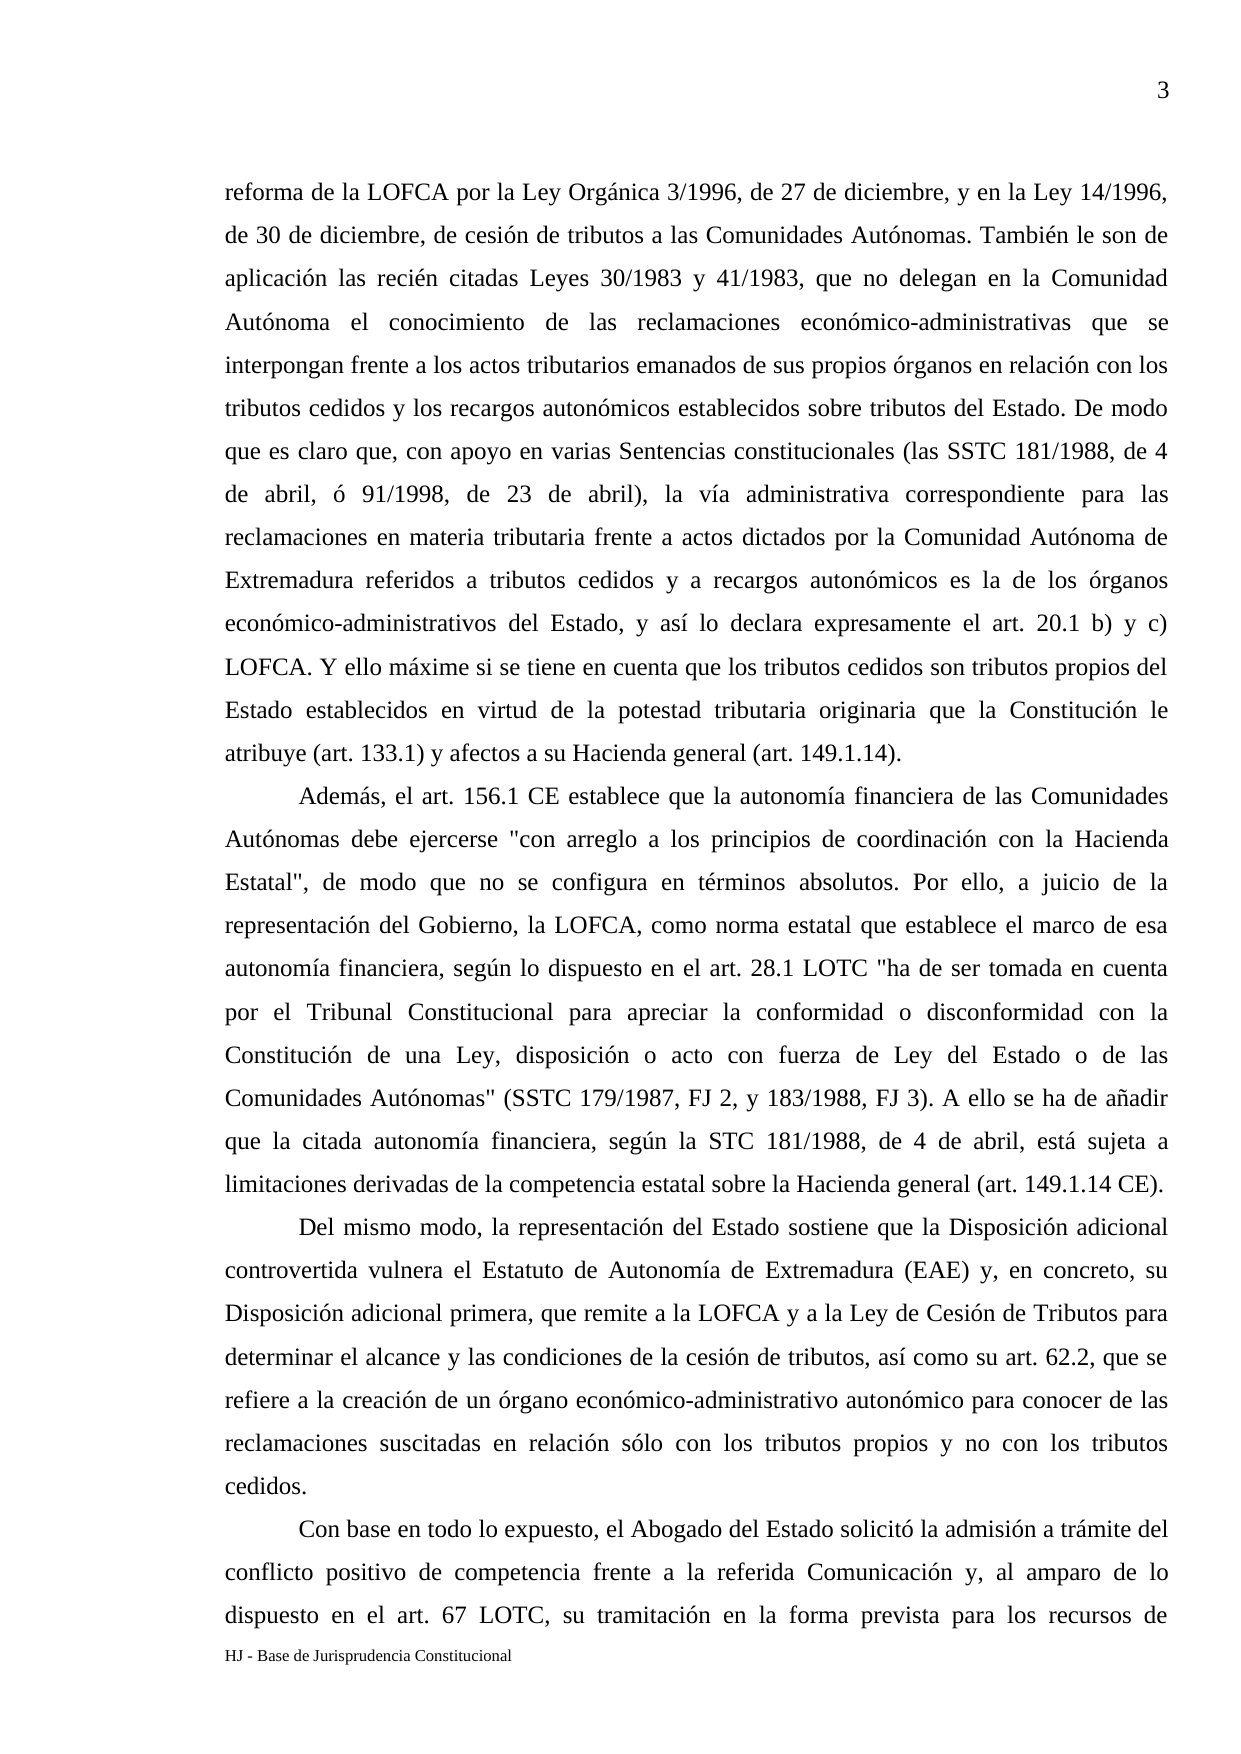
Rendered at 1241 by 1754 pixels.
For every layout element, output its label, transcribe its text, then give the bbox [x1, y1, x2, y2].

text Del mismo modo, la representación del Estado sostiene que la Disposición adicional controvertida vulnera el Estatuto de Autonomía de Extremadura (EAE) y, en concreto, su Disposición adicional primera, que remite a la LOFCA y a la Ley de Cesión de Tributos para determinar el alcance y las condiciones de la cesión de tributos, así como su art. 62.2, que se refiere a la creación de un órgano económico-administrativo autonómico para conocer de las reclamaciones suscitadas en relación sólo con los tributos propios y no con los tributos cedidos. [224, 1212, 1169, 1500]
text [224, 1514, 1169, 1629]
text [224, 177, 1169, 767]
text Además, el art. 156.1 CE establece que la autonomía financiera de las Comunidades Autónomas debe ejercerse "con arreglo a los principios de coordinación con la Hacienda Estatal", de modo que no se configura en términos absolutos. Por ello, a juicio de la representación del Gobierno, la LOFCA, como norma estatal que establece el marco de esa autonomía financiera, según lo dispuesto en el art. 28.1 LOTC "ha de ser tomada en cuenta por el Tribunal Constitucional para apreciar la conformidad o disconformidad con la Constitución de una Ley, disposición o acto con fuerza de Ley del Estado o de las Comunidades Autónomas" (SSTC 179/1987, FJ 2, y 183/1988, FJ 3). A ello se ha de añadir que la citada autonomía financiera, según la STC 181/1988, de 4 de abril, está sujeta a limitaciones derivadas de la competencia estatal sobre la Hacienda general (art. 149.1.14 CE). [224, 781, 1169, 1198]
